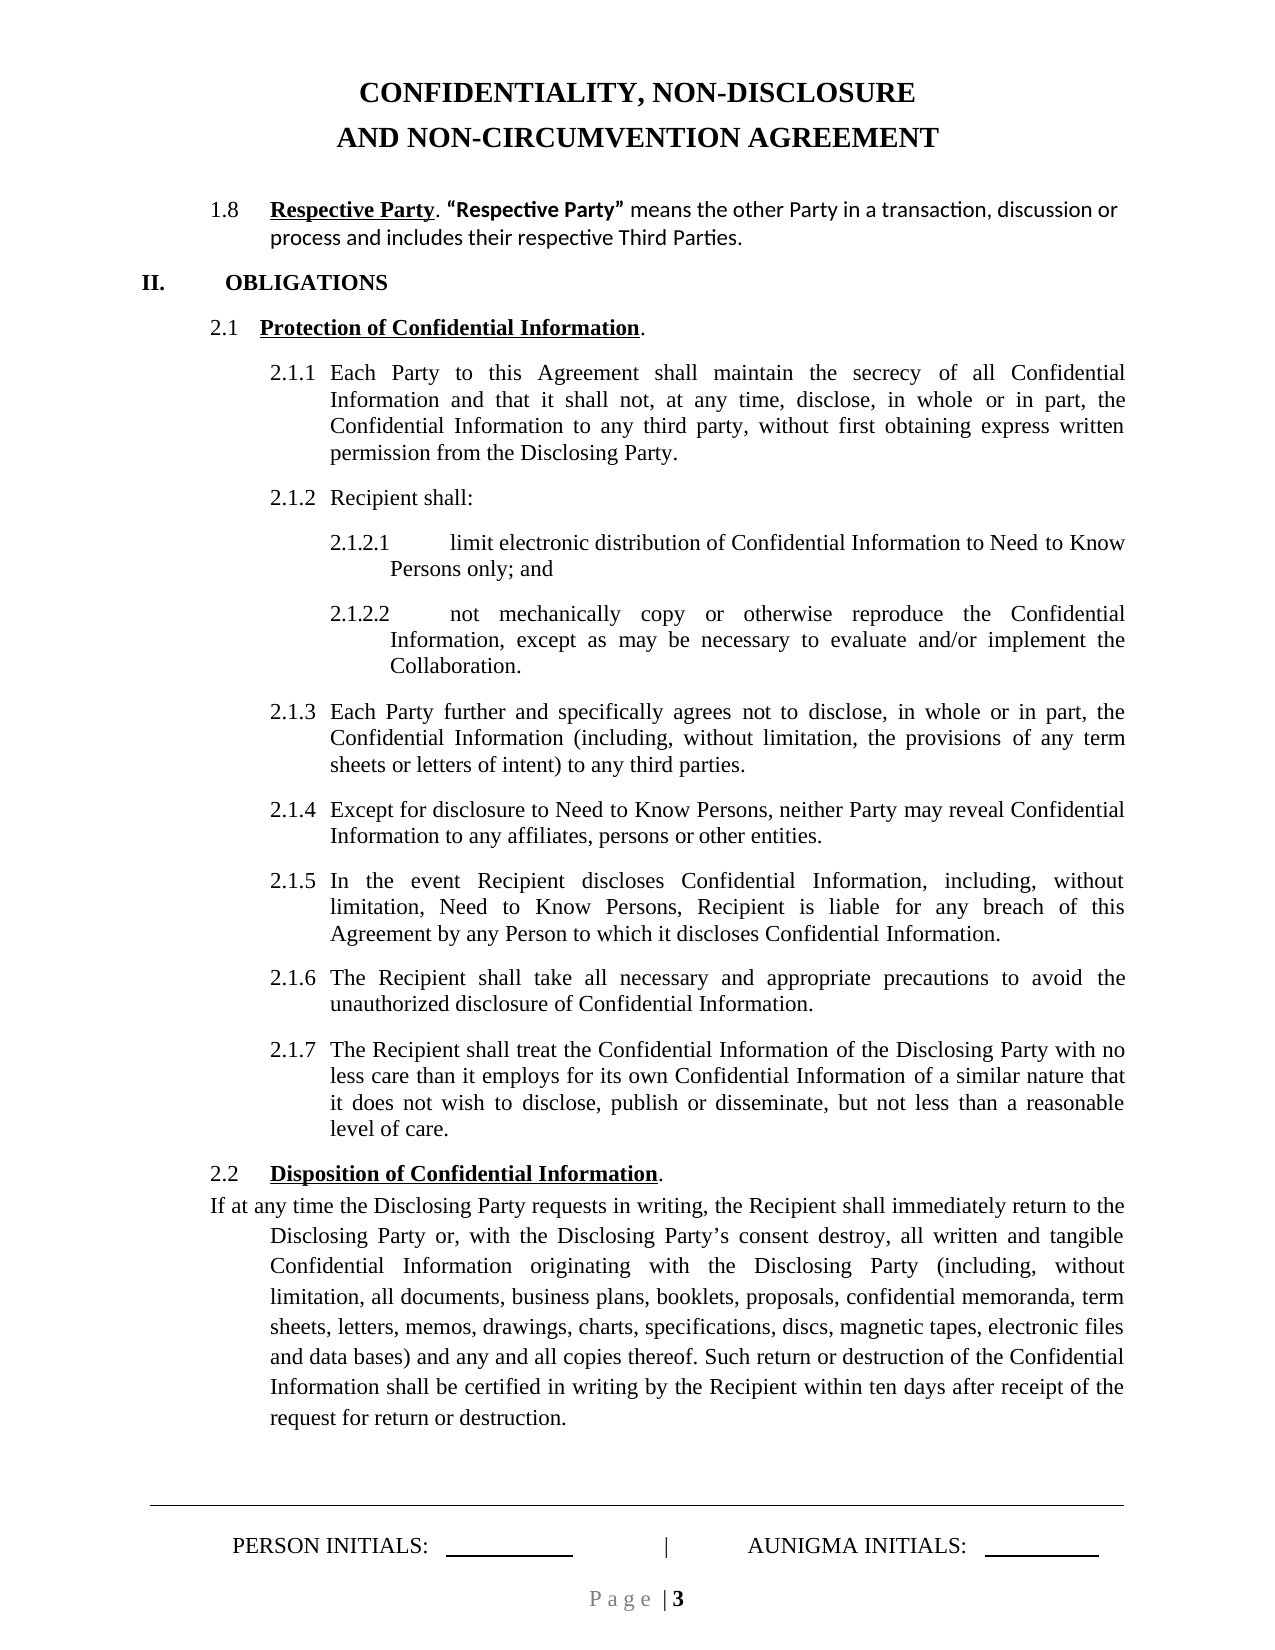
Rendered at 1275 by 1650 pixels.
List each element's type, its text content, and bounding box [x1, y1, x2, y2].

list Except for disclosure to Need to Know Persons, neither Party may reveal Confidential Information to any affiliates, persons or other entities. [270, 796, 1125, 848]
list The Recipient shall take all necessary and appropriate precautions to avoid the unauthorized disclosure of Confidential Information. [270, 965, 1126, 1017]
list In the event Recipient discloses Confidential Information, including, without limitation, Need to Know Persons, Recipient is liable for any breach of this Agreement by any Person to which it discloses Confidential Information. [270, 867, 1125, 946]
list Recipient shall: [270, 483, 1137, 510]
list Each Party further and specifically agrees not to disclose, in whole or in part, the Confidential Information (including, without limitation, the provisions of any term sheets or letters of intent) to any third parties. [270, 698, 1126, 777]
subtitle Disposition of Confidential Information. [210, 1160, 1137, 1186]
list Protection of Confidential Information. [210, 314, 1137, 340]
list not mechanically copy or otherwise reproduce the Confidential Information, except as may be necessary to evaluate and/or implement the Collaboration. [330, 600, 1126, 679]
list Each Party to this Agreement shall maintain the secrecy of all Confidential Information and that it shall not, at any time, disclose, in whole or in part, the Confidential Information to any third party, without first obtaining express written permission from the Disclosing Party. [270, 359, 1126, 465]
list The Recipient shall treat the Confidential Information of the Disclosing Party with no less care than it employs for its own Confidential Information of a similar nature that it does not wish to disclose, publish or disseminate, but not less than a reasonable level of care. [270, 1036, 1126, 1141]
list Respective Party. “Respective Party” means the other Party in a transaction, discussion or process and includes their respective Third Parties. [210, 195, 1124, 251]
subtitle OBLIGATIONS [141, 269, 1137, 296]
text If at any time the Disclosing Party requests in writing, the Recipient shall immediately return to the Disclosing Party or, with the Disclosing Party’s consent destroy, all written and tangible Confidential Information originating with the Disclosing Party (including, without limitation, all documents, business plans, booklets, proposals, confidential memoranda, term sheets, letters, memos, drawings, charts, specifications, discs, magnetic tapes, electronic files and data bases) and any and all copies thereof. Such return or destruction of the Confidential Information shall be certified in writing by the Recipient within ten days after receipt of the request for return or destruction. [210, 1192, 1126, 1430]
list limit electronic distribution of Confidential Information to Need to Know Persons only; and [330, 528, 1125, 581]
